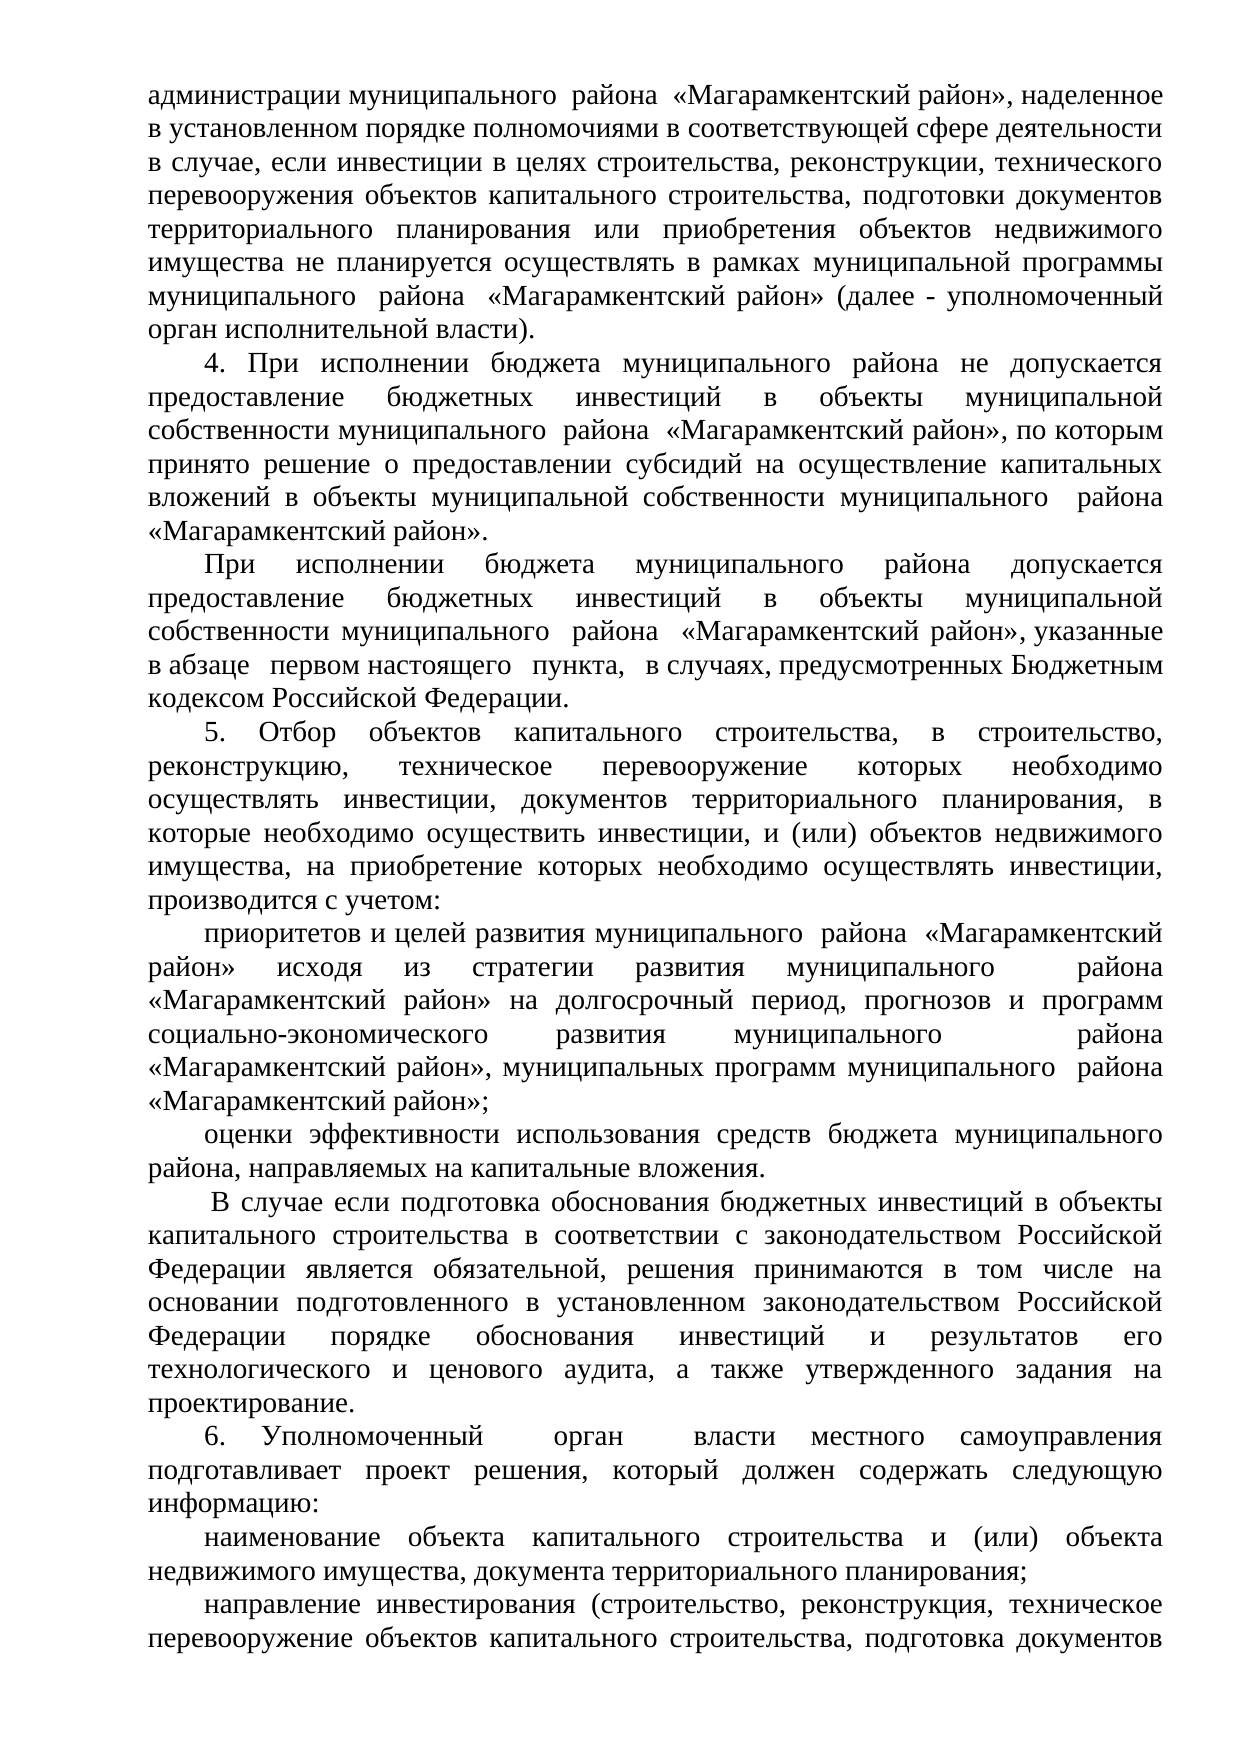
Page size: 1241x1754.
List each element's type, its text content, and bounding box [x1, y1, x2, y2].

text оценки эффективности использования средств бюджета муниципального района, направляемых на капитальные вложения. [148, 1117, 1163, 1184]
text 5. Отбор объектов капитального строительства, в строительство, реконструкцию, техническое перевооружение которых необходимо осуществлять инвестиции, документов территориального планирования, в которые необходимо осуществить инвестиции, и (или) объектов недвижимого имущества, на приобретение которых необходимо осуществлять инвестиции, производится с учетом: [148, 714, 1163, 915]
text наименование объекта капитального строительства и (или) объекта недвижимого имущества, документа территориального планирования; [148, 1519, 1163, 1586]
text При исполнении бюджета муниципального района допускается предоставление бюджетных инвестиций в объекты муниципальной собственности муниципального района «Магарамкентский район», указанные в абзаце первом настоящего пункта, в случаях, предусмотренных Бюджетным кодексом Российской Федерации. [148, 546, 1163, 714]
text приоритетов и целей развития муниципального района «Магарамкентский район» исходя из стратегии развития муниципального района «Магарамкентский район» на долгосрочный период, прогнозов и программ социально-экономического развития муниципального района «Магарамкентский район», муниципальных программ муниципального района «Магарамкентский район»; [148, 915, 1163, 1117]
text В случае если подготовка обоснования бюджетных инвестиций в объекты капитального строительства в соответствии с законодательством Российской Федерации является обязательной, решения принимаются в том числе на основании подготовленного в установленном законодательством Российской Федерации порядке обоснования инвестиций и результатов его технологического и ценового аудита, а также утвержденного задания на проектирование. [148, 1184, 1163, 1418]
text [148, 1586, 1163, 1653]
text 4. При исполнении бюджета муниципального района не допускается предоставление бюджетных инвестиций в объекты муниципальной собственности муниципального района «Магарамкентский район», по которым принято решение о предоставлении субсидий на осуществление капитальных вложений в объекты муниципальной собственности муниципального района «Магарамкентский район». [148, 345, 1163, 546]
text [148, 77, 1163, 345]
text 6. Уполномоченный орган власти местного самоуправления подготавливает проект решения, который должен содержать следующую информацию: [148, 1418, 1163, 1519]
